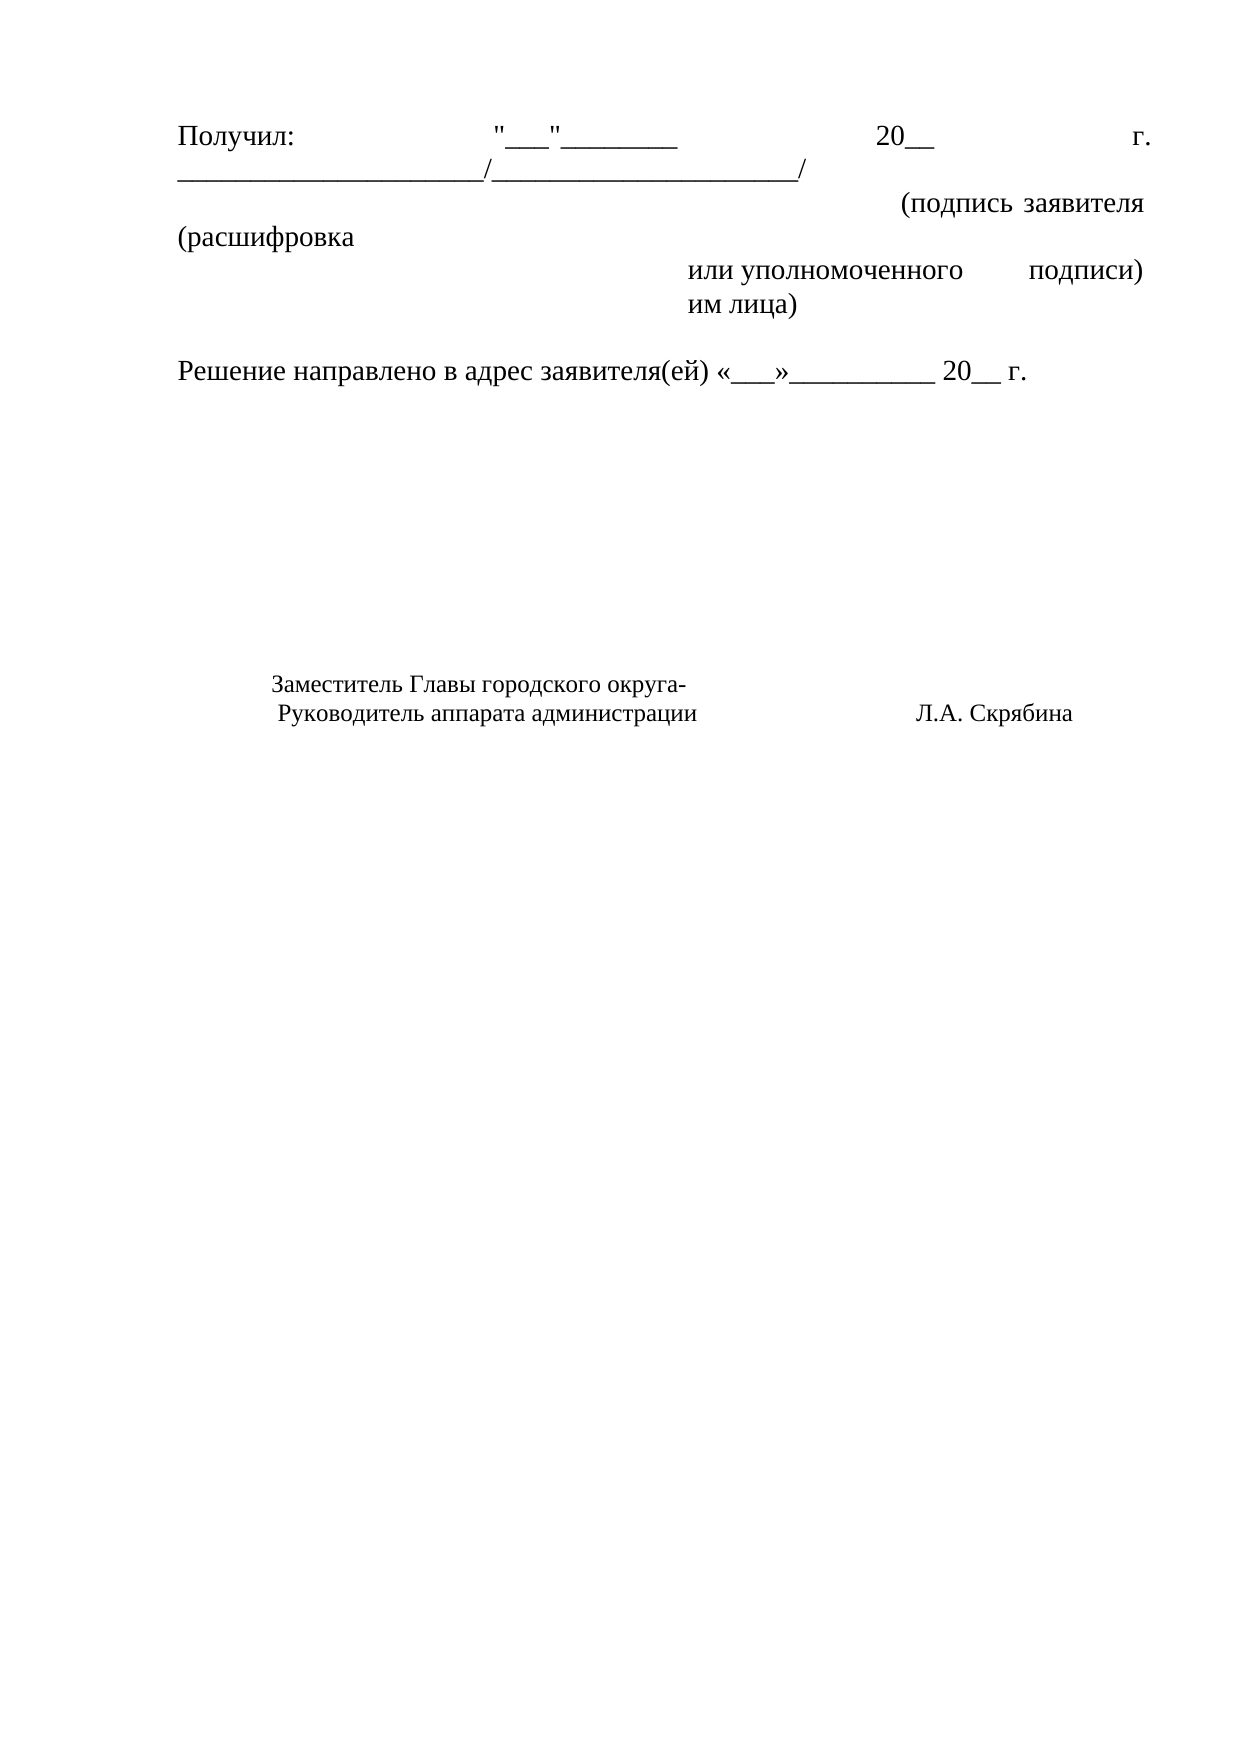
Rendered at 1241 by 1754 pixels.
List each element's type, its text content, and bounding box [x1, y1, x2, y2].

text Заместитель Главы городского округа- [177, 669, 1149, 698]
text Получил: "___"________ 20__ г. _____________________/_____________________/ [177, 118, 1152, 185]
text Решение направлено в адрес заявителя(ей) «___»__________ 20__ г. [177, 353, 1152, 386]
text им лица) [177, 286, 1152, 319]
text (подпись заявителя (расшифровка [177, 185, 1152, 252]
text или уполномоченного подписи) [177, 252, 1152, 286]
text Руководитель аппарата администрации Л.А. Скрябина [177, 698, 1149, 727]
